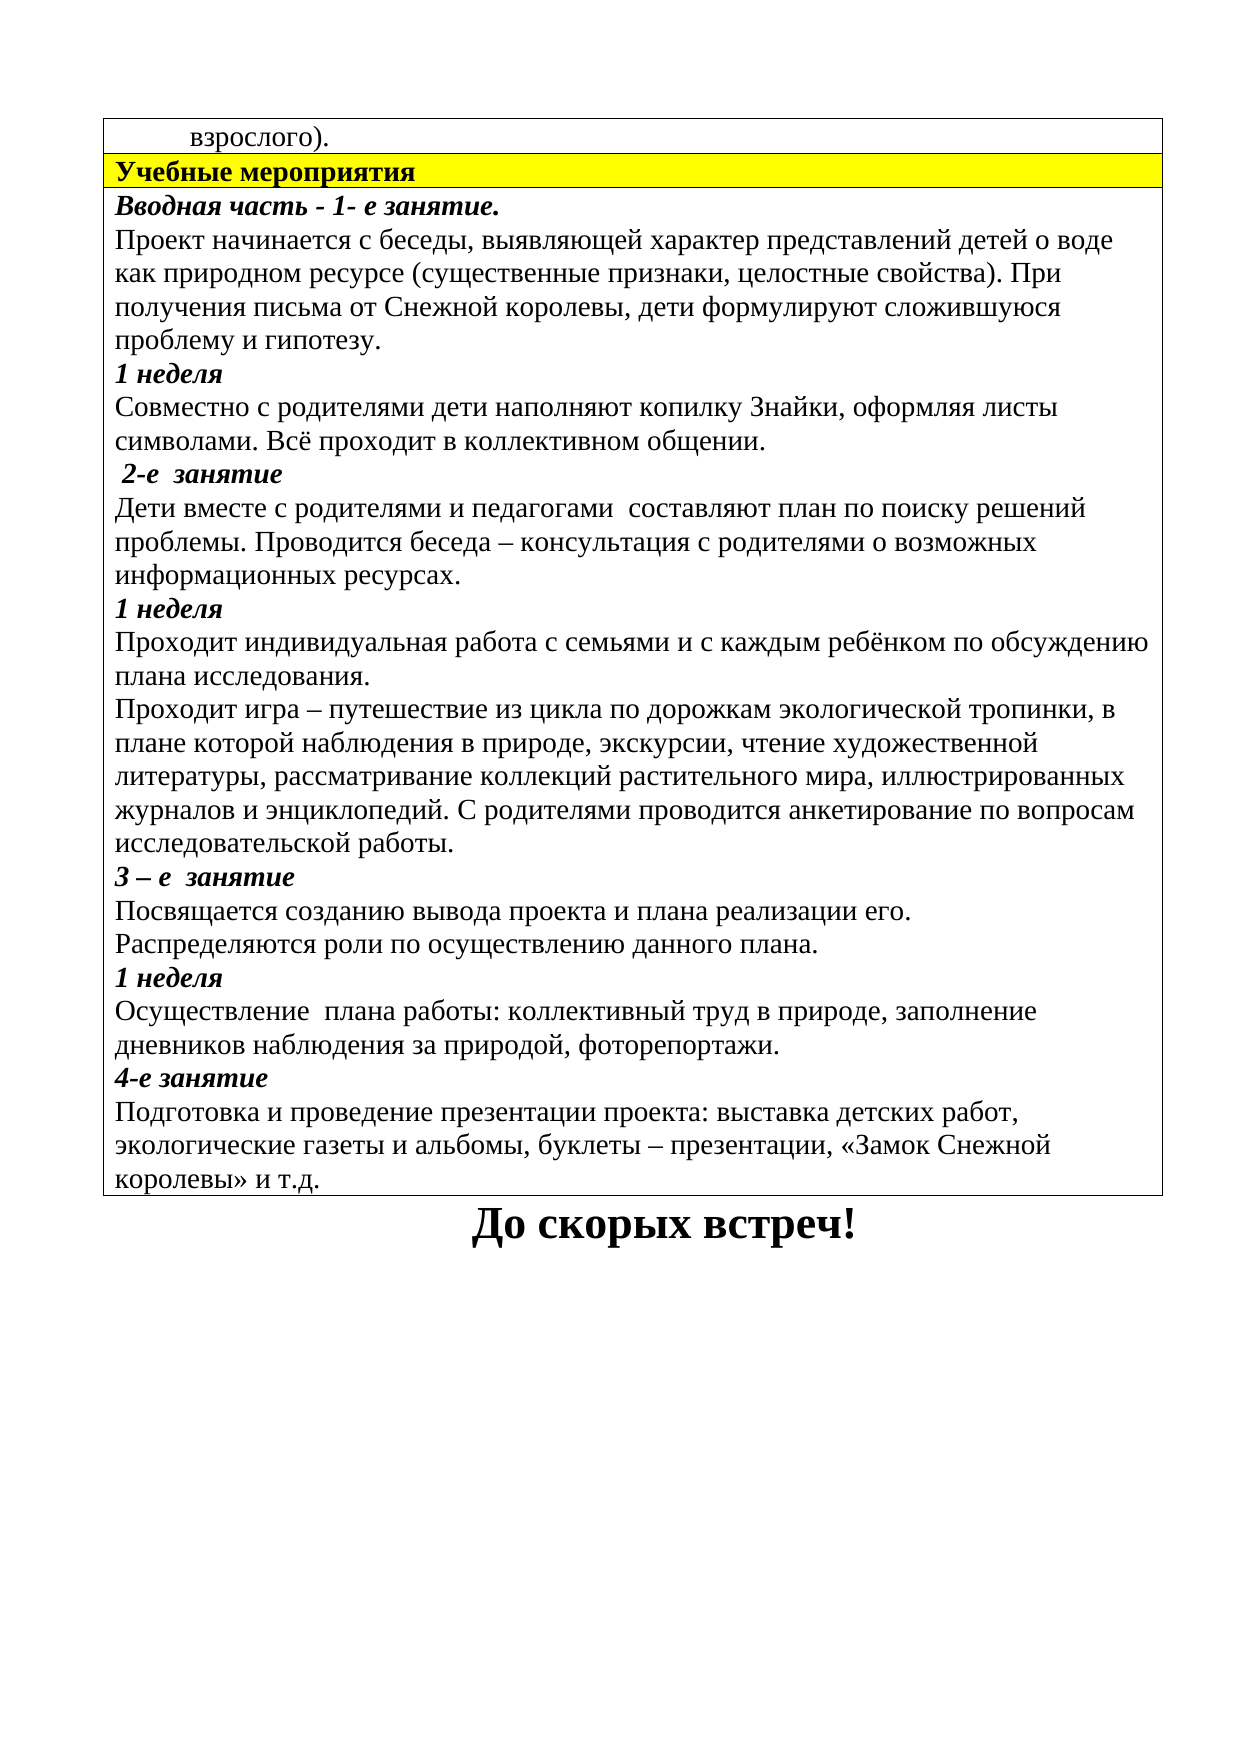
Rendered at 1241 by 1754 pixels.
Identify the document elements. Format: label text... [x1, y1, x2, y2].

table_cell Вводная часть - 1- е занятие. Проект начинается с беседы, выявляющей характер представлений детей о воде как природном ресурсе (существенные признаки, целостные свойства). При получения письма от Снежной королевы, дети формулируют сложившуюся проблему и гипотезу. 1 неделя Совместно с родителями дети наполняют копилку Знайки, оформляя листы символами. Всё проходит в коллективном общении. 2-е занятие Дети вместе с родителями и педагогами составляют план по поиску решений проблемы. Проводится беседа – консультация с родителями о возможных информационных ресурсах. 1 неделя Проходит индивидуальная работа с семьями и с каждым ребёнком по обсуждению плана исследования. Проходит игра – путешествие из цикла по дорожкам экологической тропинки, в плане которой наблюдения в природе, экскурсии, чтение художественной литературы, рассматривание коллекций растительного мира, иллюстрированных журналов и энциклопедий. С родителями проводится анкетирование по вопросам исследовательской работы. 3 – е занятие Посвящается созданию вывода проекта и плана реализации его. Распределяются роли по осуществлению данного плана. 1 неделя Осуществление плана работы: коллективный труд в природе, заполнение дневников наблюдения за природой, фоторепортажи. 4-е занятие Подготовка и проведение презентации проекта: выставка детских работ, экологические газеты и альбомы, буклеты – презентации, «Замок Снежной королевы» и т.д. [104, 188, 1162, 1194]
text До скорых встреч! [177, 1196, 1152, 1248]
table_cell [104, 119, 1162, 153]
table_cell Учебные мероприятия [104, 154, 1162, 187]
